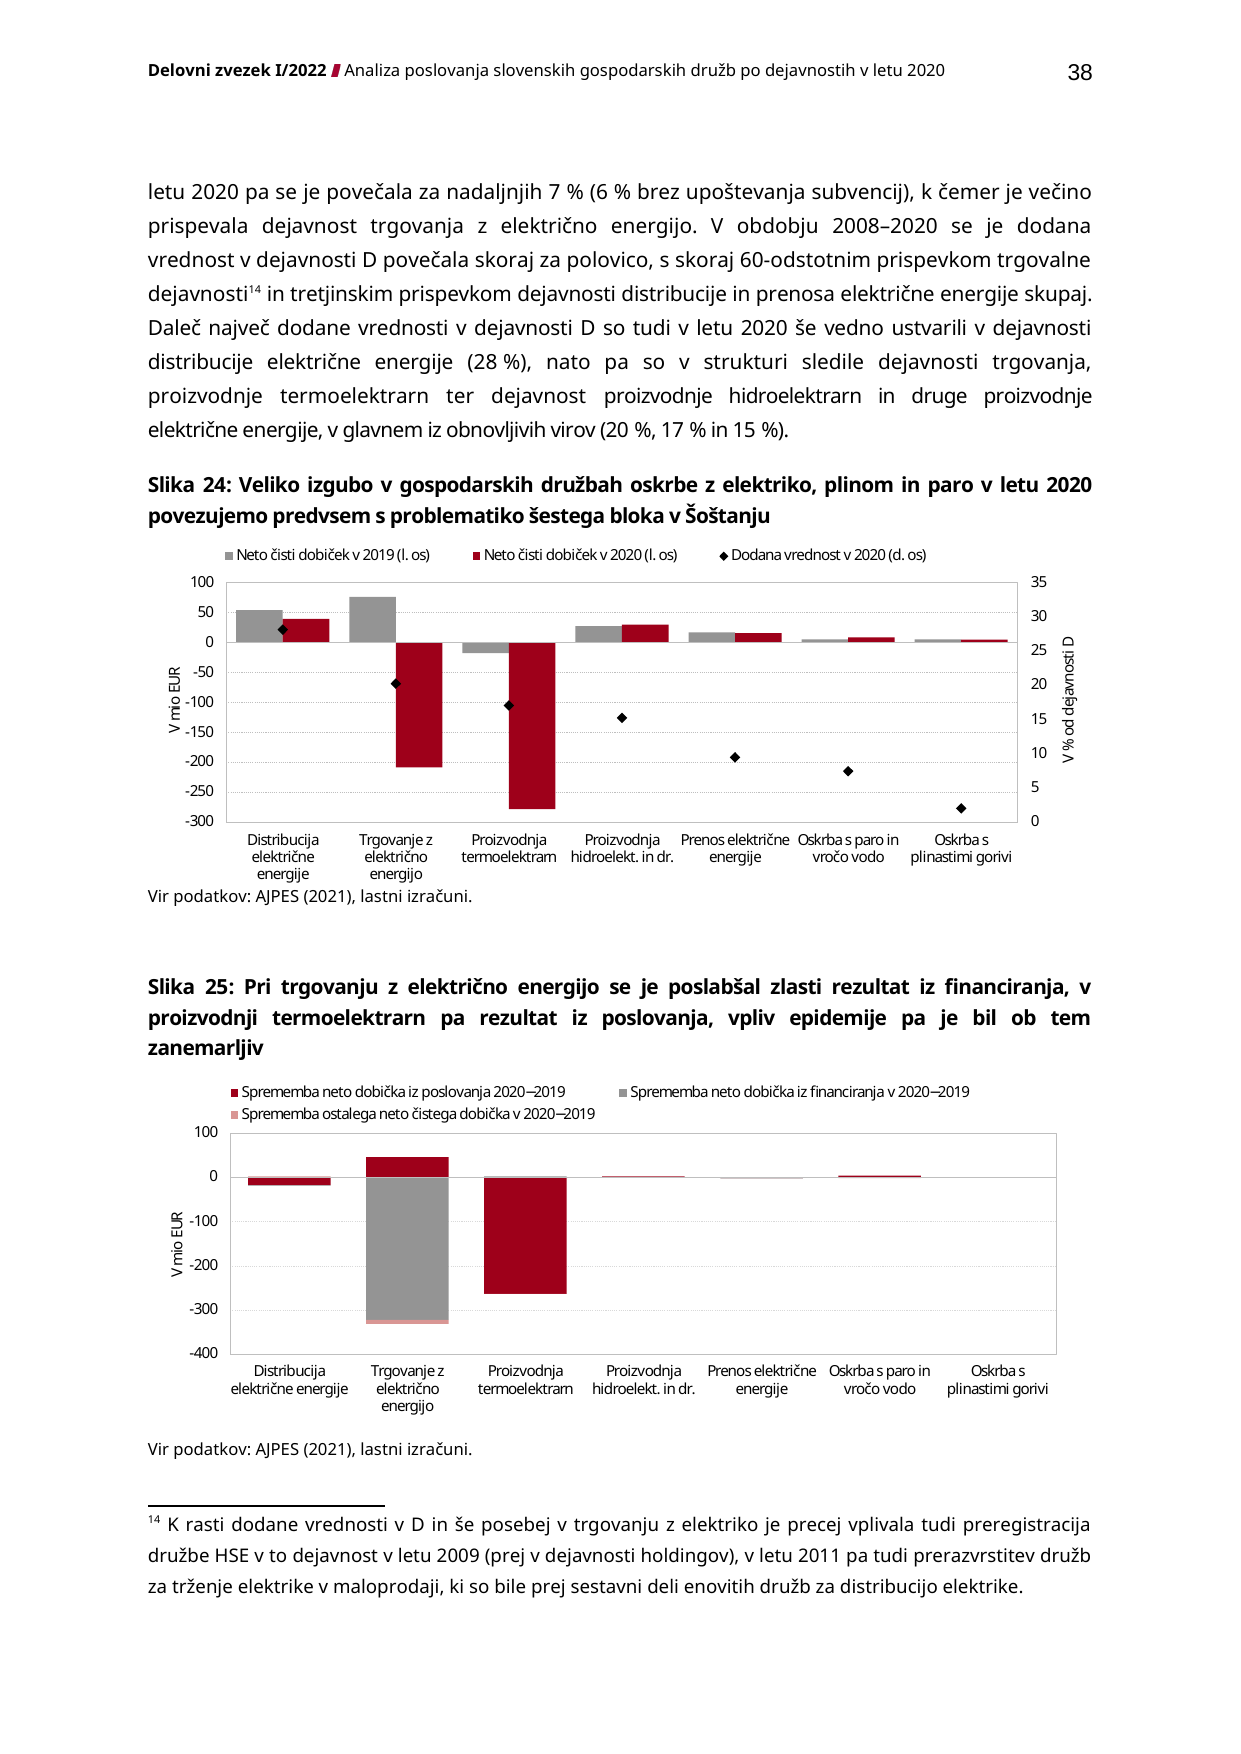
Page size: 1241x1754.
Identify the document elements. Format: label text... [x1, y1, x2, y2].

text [148, 177, 1092, 444]
text Vir podatkov: AJPES (2021), lastni izračuni. [148, 885, 1092, 908]
text Slika 24: Veliko izgubo v gospodarskih družbah oskrbe z elektriko, plinom in paro v letu 2020 povezujemo predvsem s problematiko šestega bloka v Šoštanju [148, 471, 1092, 529]
text Vir podatkov: AJPES (2021), lastni izračuni. [148, 1438, 1092, 1461]
text Slika 25: Pri trgovanju z električno energijo se je poslabšal zlasti rezultat iz financiranja, v proizvodnji termoelektrarn pa rezultat iz poslovanja, vpliv epidemije pa je bil ob tem zanemarljiv [148, 972, 1092, 1061]
picture [331, 64, 341, 77]
